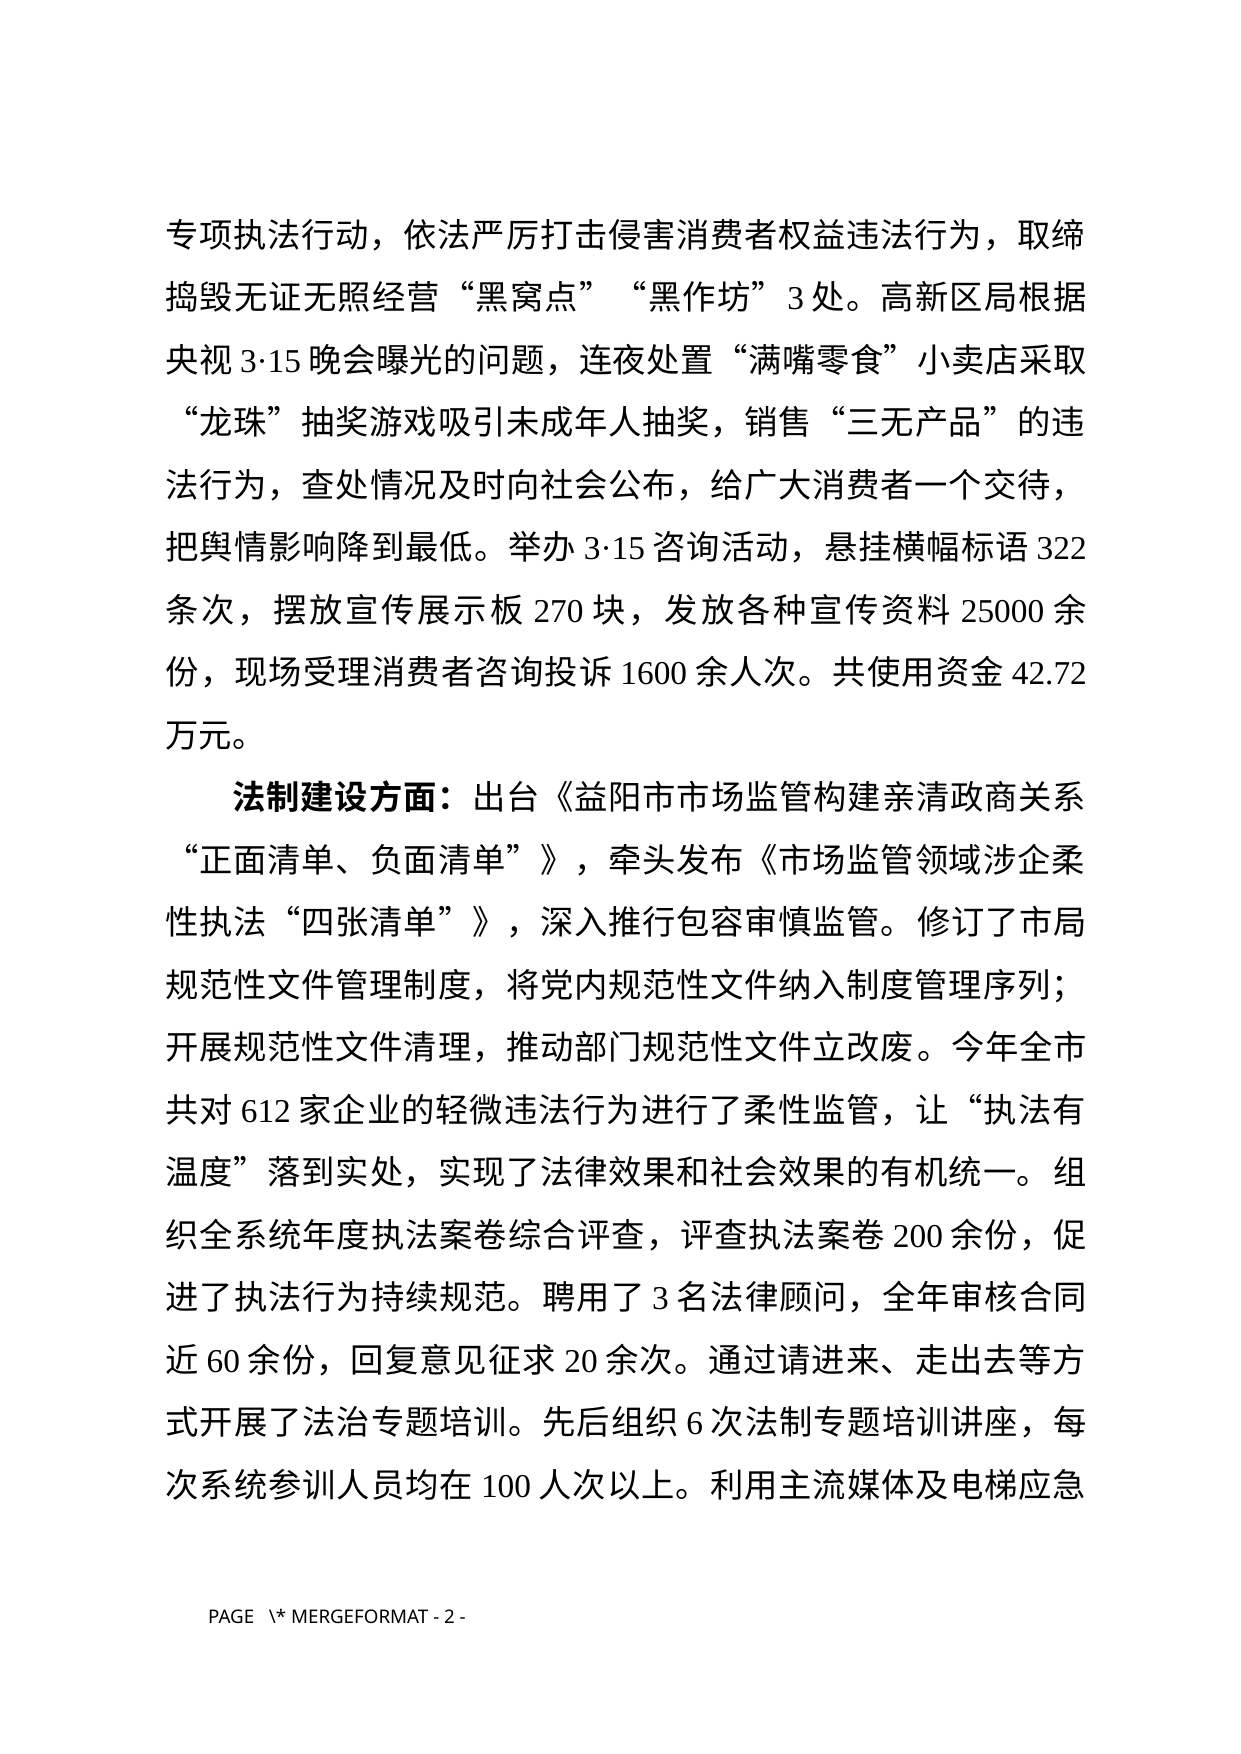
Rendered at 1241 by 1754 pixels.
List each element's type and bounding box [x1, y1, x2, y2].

text [165, 201, 1087, 764]
text [165, 764, 1087, 1557]
